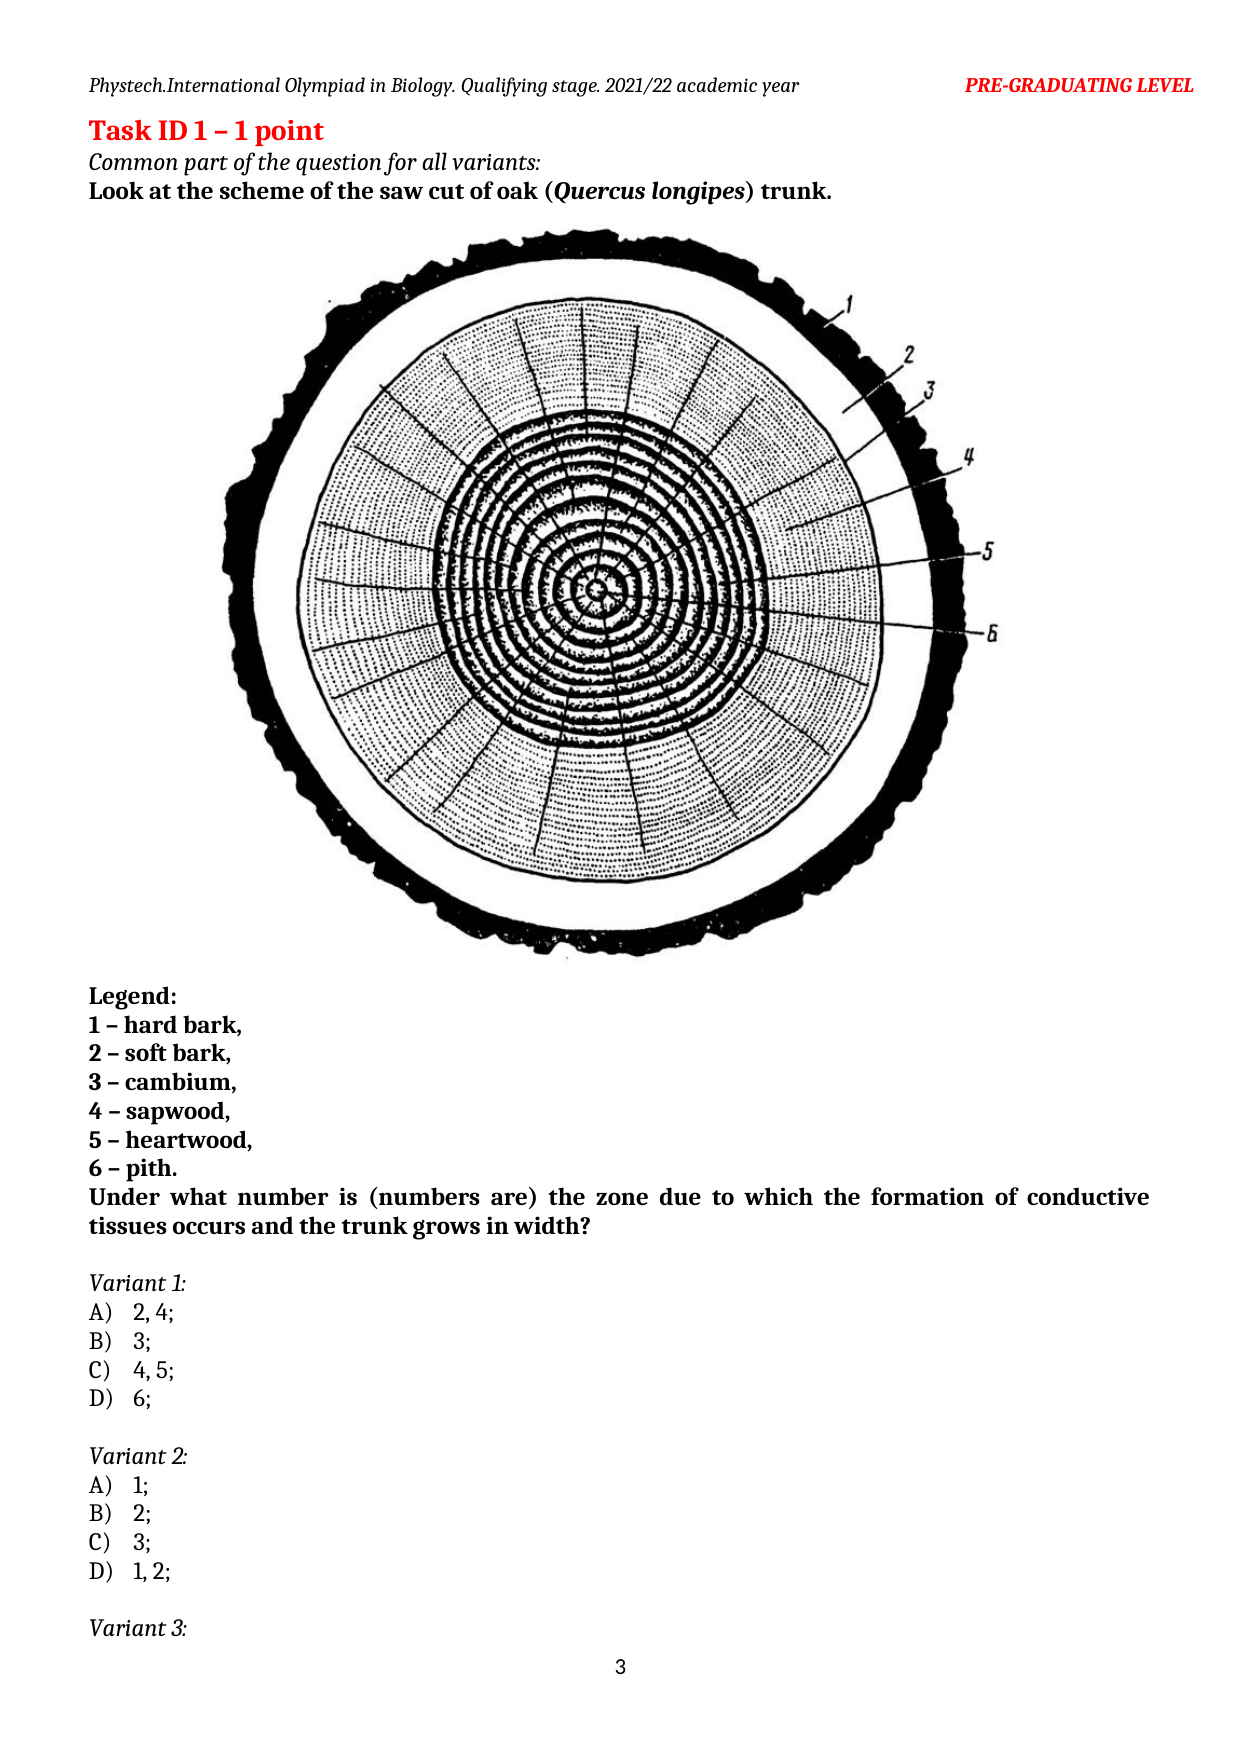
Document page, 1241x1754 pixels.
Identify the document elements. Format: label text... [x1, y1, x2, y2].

list 6; [89, 1384, 1152, 1413]
text Variant 3: [89, 1614, 1152, 1643]
text 4 – sapwood, [89, 1097, 1152, 1126]
text Common part of the question for all variants: [89, 148, 1152, 177]
text 5 – heartwood, [89, 1126, 1152, 1154]
text 2 – soft bark, [89, 1039, 1152, 1068]
text Legend: [89, 982, 1152, 1011]
list 2; [89, 1499, 1152, 1528]
text 6 – pith. [89, 1154, 1152, 1183]
list 4, 5; [89, 1356, 1152, 1384]
text Task ID 1 – 1 point [89, 114, 1152, 148]
text Variant 2: [89, 1442, 1152, 1471]
list 1; [89, 1471, 1152, 1499]
text 3 – cambium, [89, 1068, 1152, 1097]
list 1, 2; [89, 1557, 1152, 1586]
text Variant 1: [89, 1269, 1152, 1298]
text Under what number is (numbers are) the zone due to which the formation of conductive tissues occurs and the trunk grows in width? [89, 1183, 1152, 1241]
list 2, 4; [89, 1298, 1152, 1327]
text 1 – hard bark, [89, 1011, 1152, 1039]
picture [88, 205, 1124, 982]
text Look at the scheme of the saw cut of oak (Quercus longipes) trunk. [89, 177, 1152, 206]
list 3; [89, 1528, 1152, 1557]
list 3; [89, 1327, 1152, 1356]
